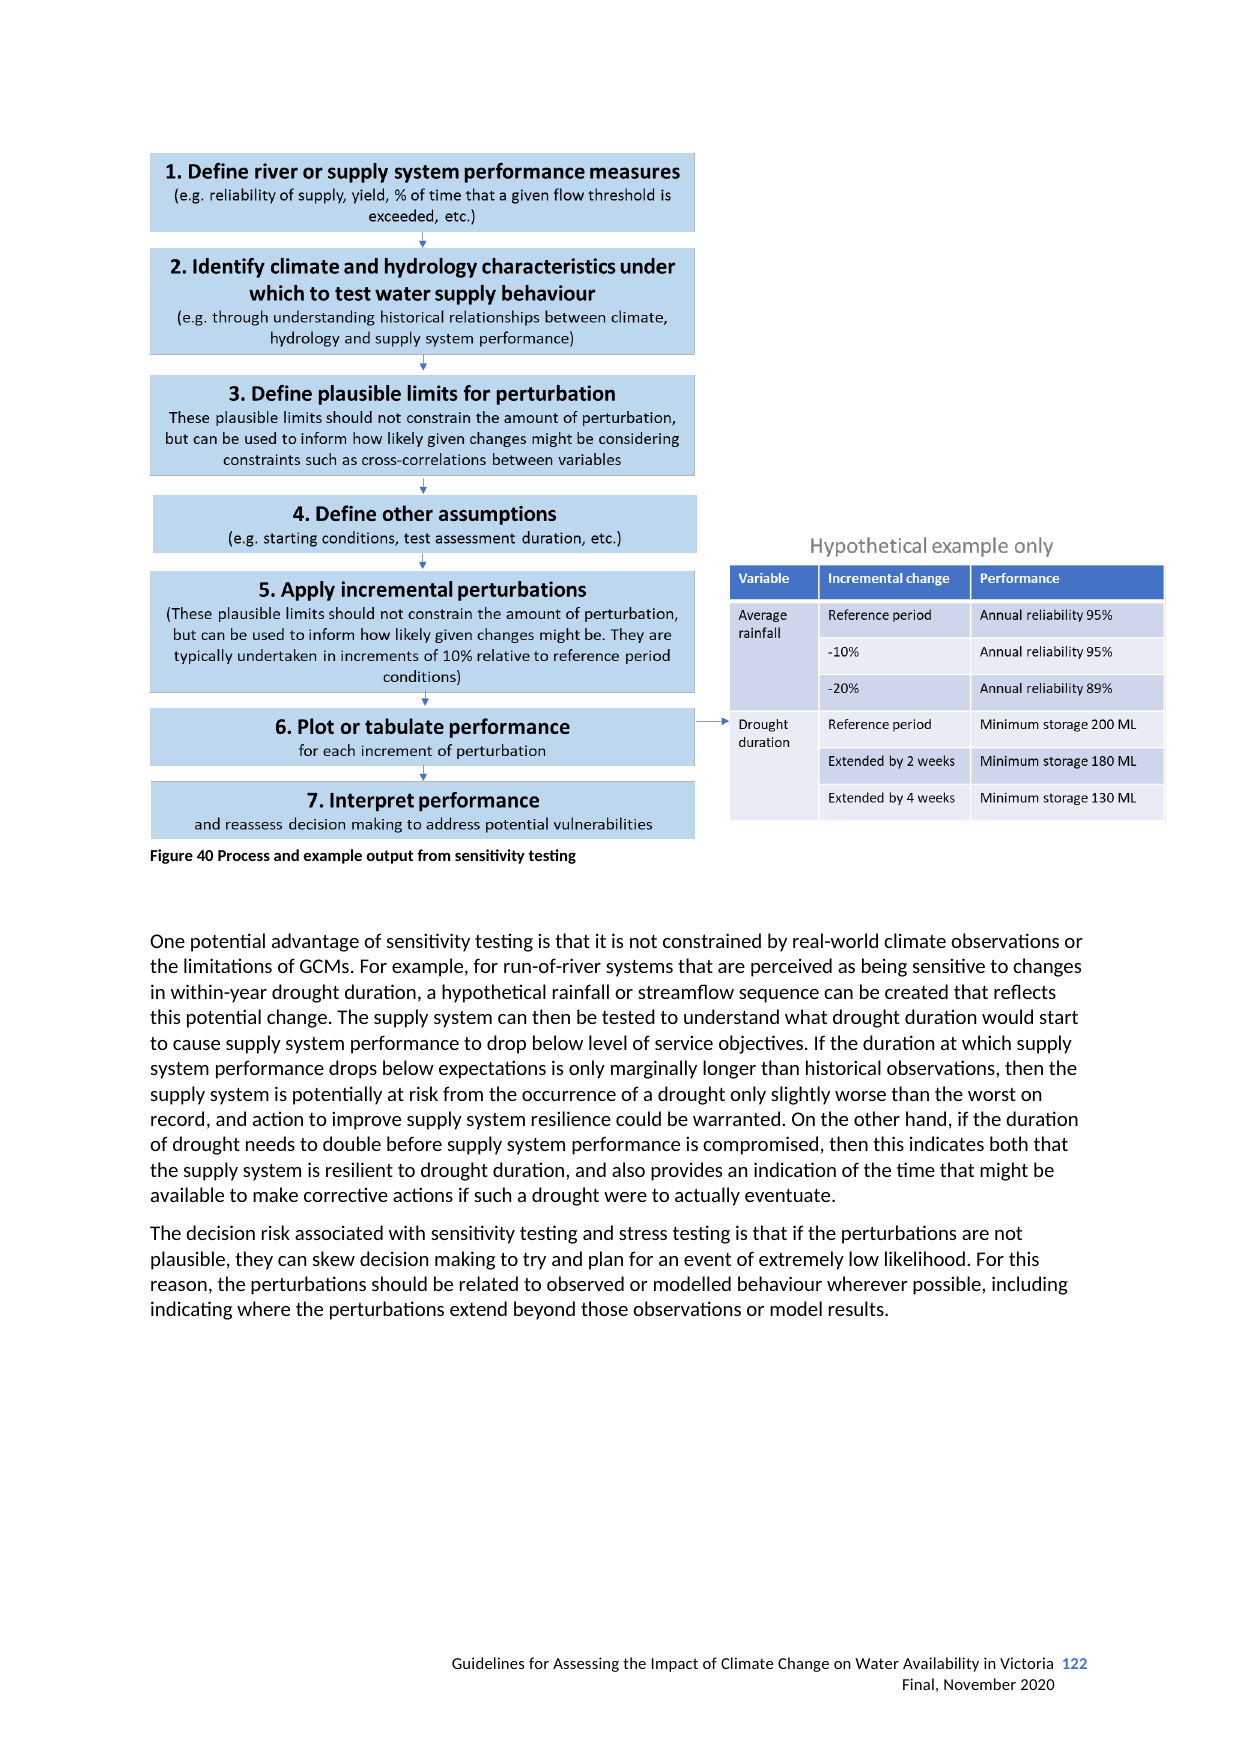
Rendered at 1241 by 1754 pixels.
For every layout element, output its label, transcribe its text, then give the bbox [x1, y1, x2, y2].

text The decision risk associated with sensitivity testing and stress testing is that if the perturbations are not plausible, they can skew decision making to try and plan for an event of extremely low likelihood. For this reason, the perturbations should be related to observed or modelled behaviour wherever possible, including indicating where the perturbations extend beyond those observations or model results. [150, 1220, 1090, 1322]
picture [150, 150, 1167, 845]
text Figure 40 Process and example output from sensitivity testing [150, 845, 1090, 865]
text One potential advantage of sensitivity testing is that it is not constrained by real-world climate observations or the limitations of GCMs. For example, for run-of-river systems that are perceived as being sensitive to changes in within-year drought duration, a hypothetical rainfall or streamflow sequence can be created that reflects this potential change. The supply system can then be tested to understand what drought duration would start to cause supply system performance to drop below level of service objectives. If the duration at which supply system performance drops below expectations is only marginally longer than historical observations, then the supply system is potentially at risk from the occurrence of a drought only slightly worse than the worst on record, and action to improve supply system resilience could be warranted. On the other hand, if the duration of drought needs to double before supply system performance is compromised, then this indicates both that the supply system is resilient to drought duration, and also provides an indication of the time that might be available to make corrective actions if such a drought were to actually eventuate. [150, 928, 1090, 1208]
